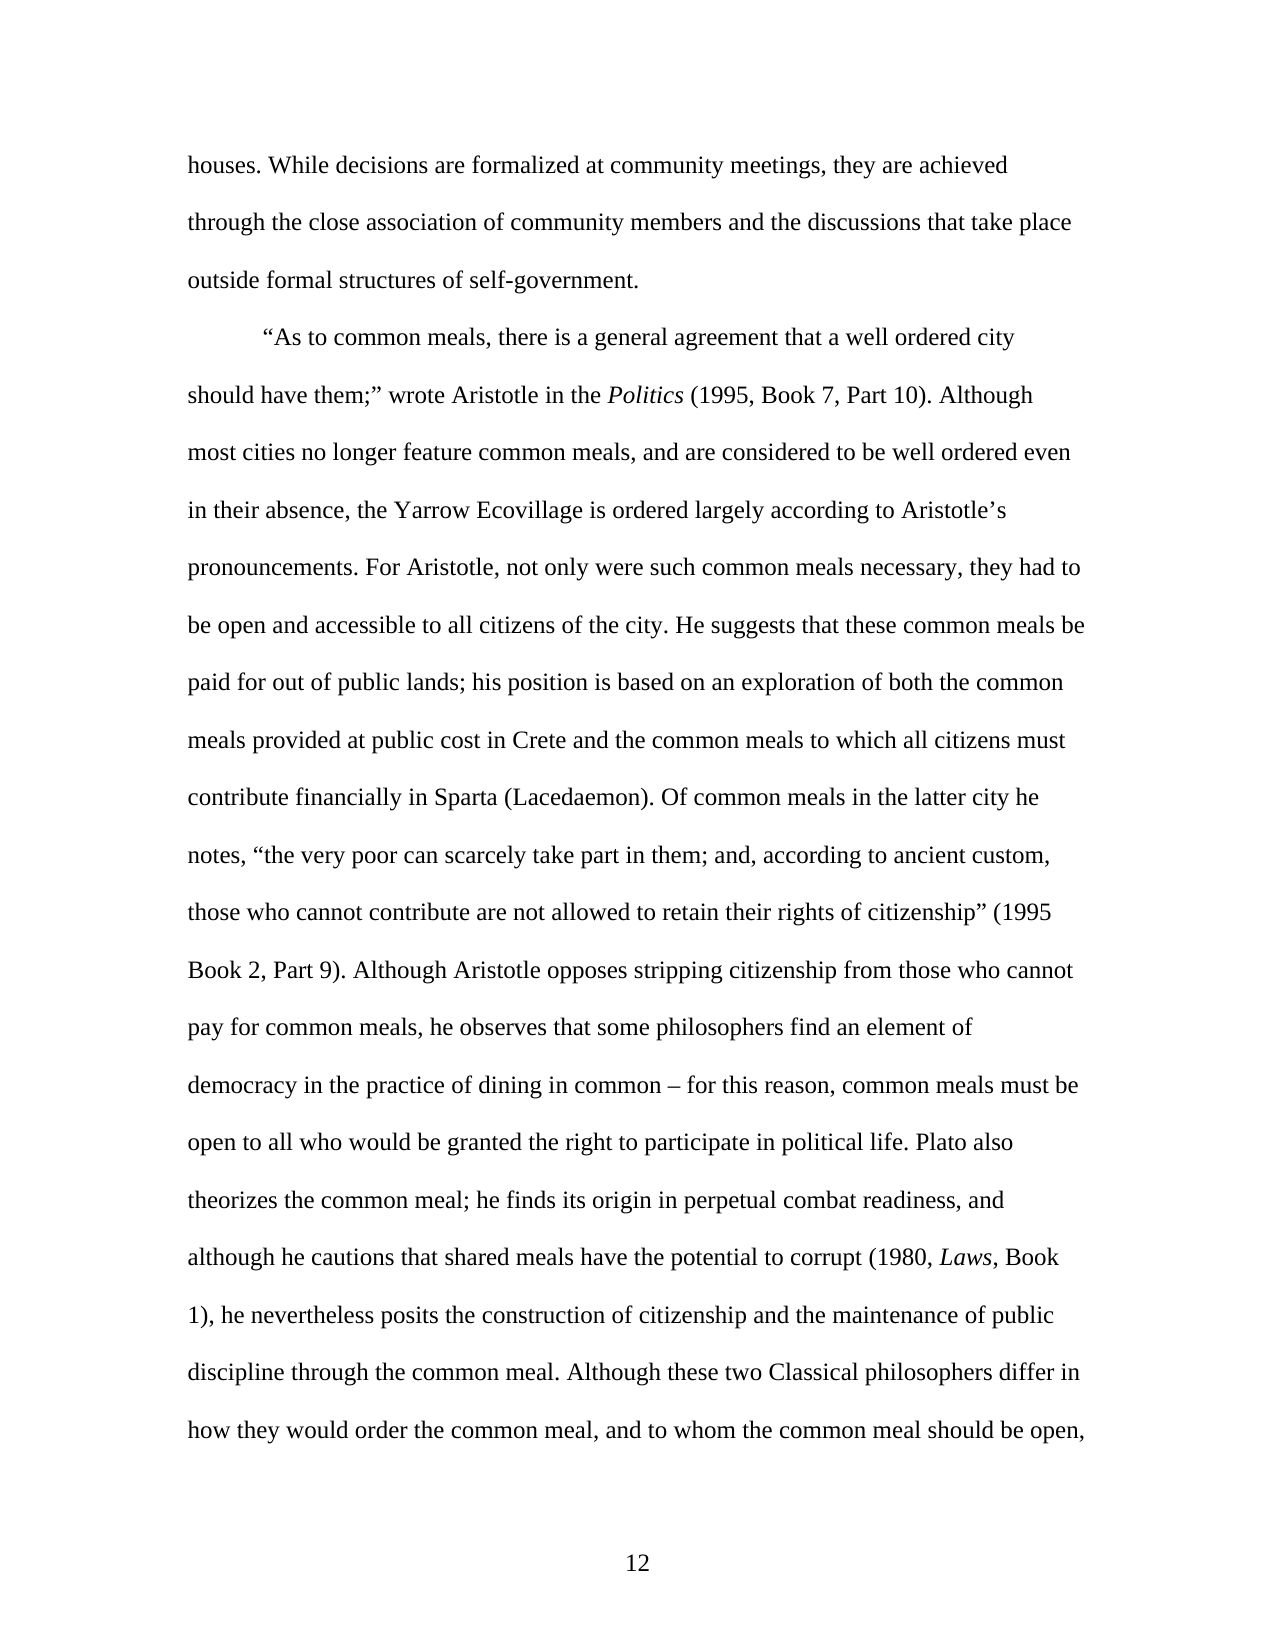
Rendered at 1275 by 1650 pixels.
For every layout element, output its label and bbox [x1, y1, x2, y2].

text [187, 150, 1087, 294]
text [187, 322, 1087, 1444]
